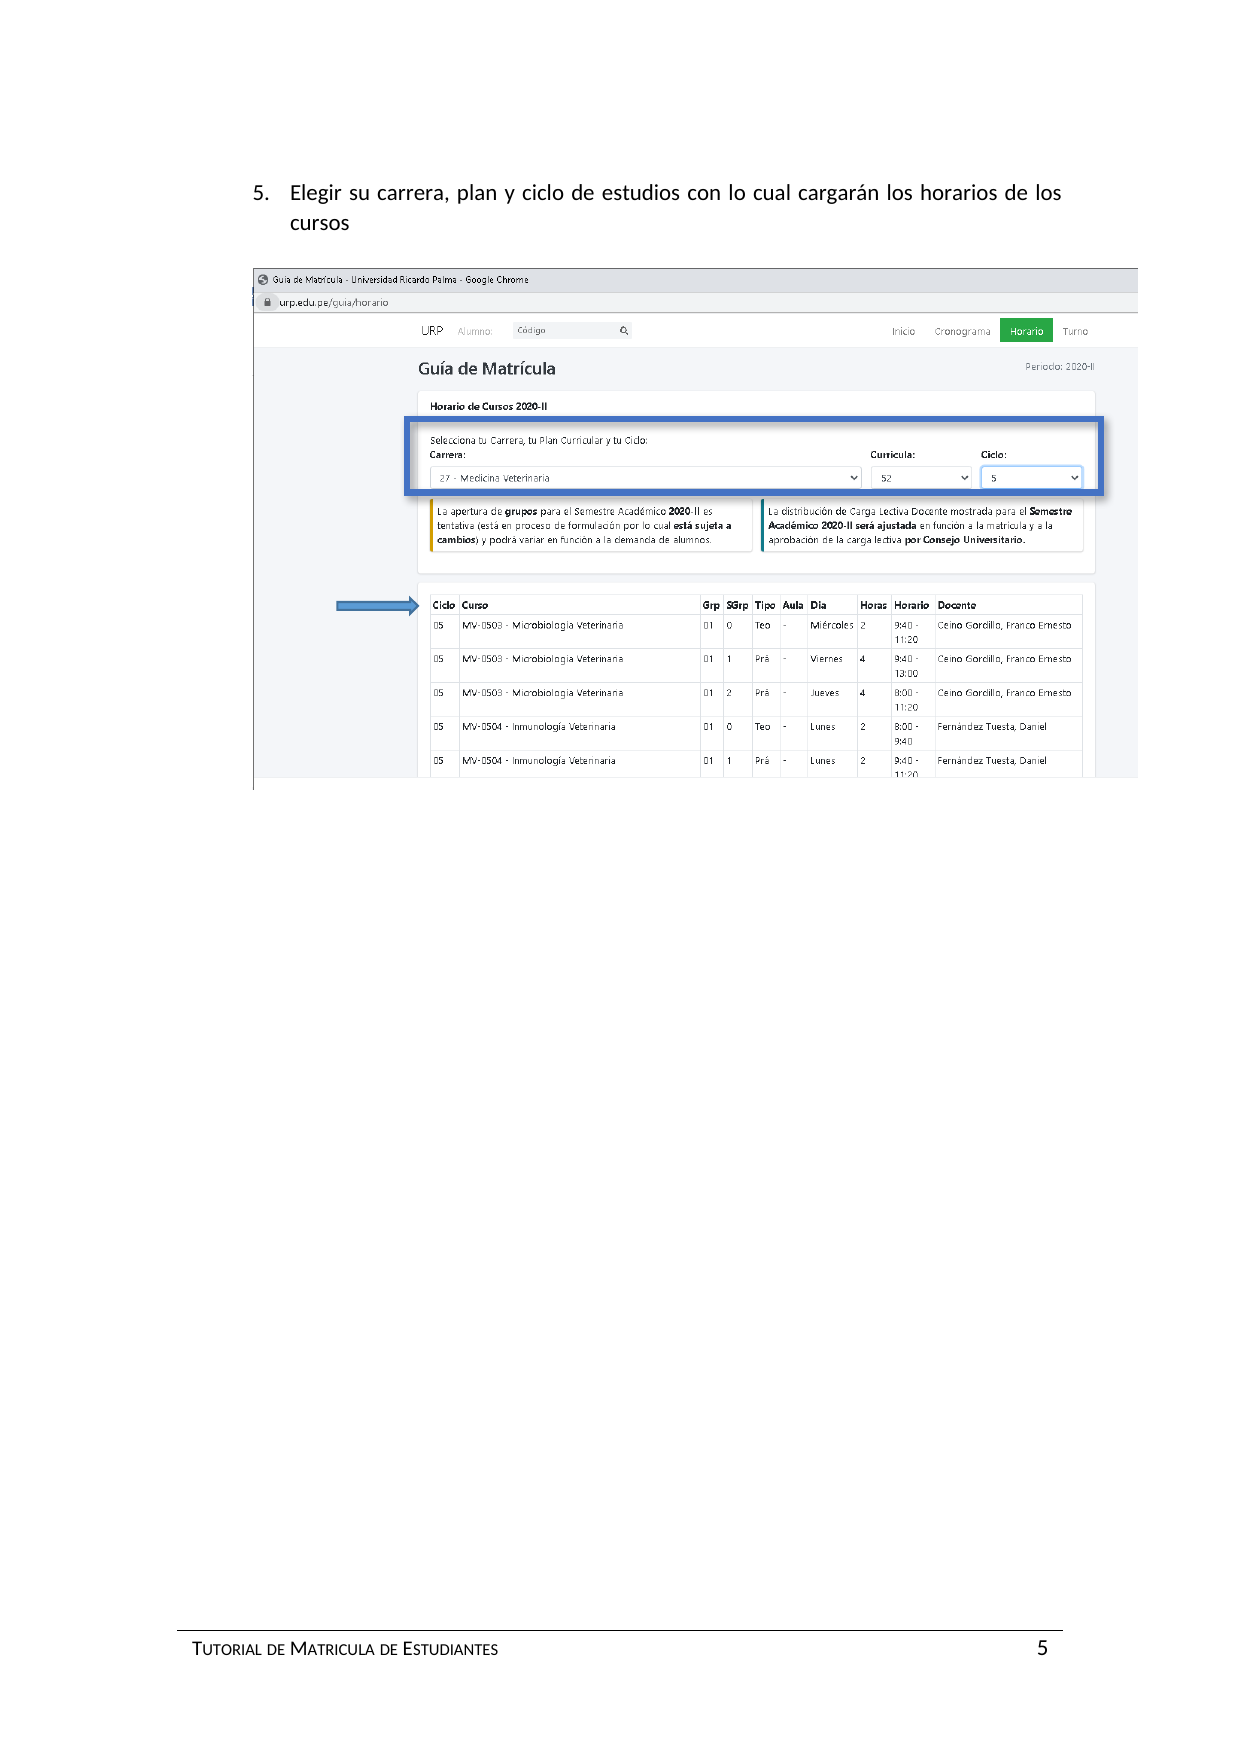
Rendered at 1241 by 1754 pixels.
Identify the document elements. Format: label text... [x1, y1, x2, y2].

list Elegir su carrera, plan y ciclo de estudios con lo cual cargarán los horarios de los cursos [252, 178, 1063, 236]
picture [252, 268, 1138, 790]
